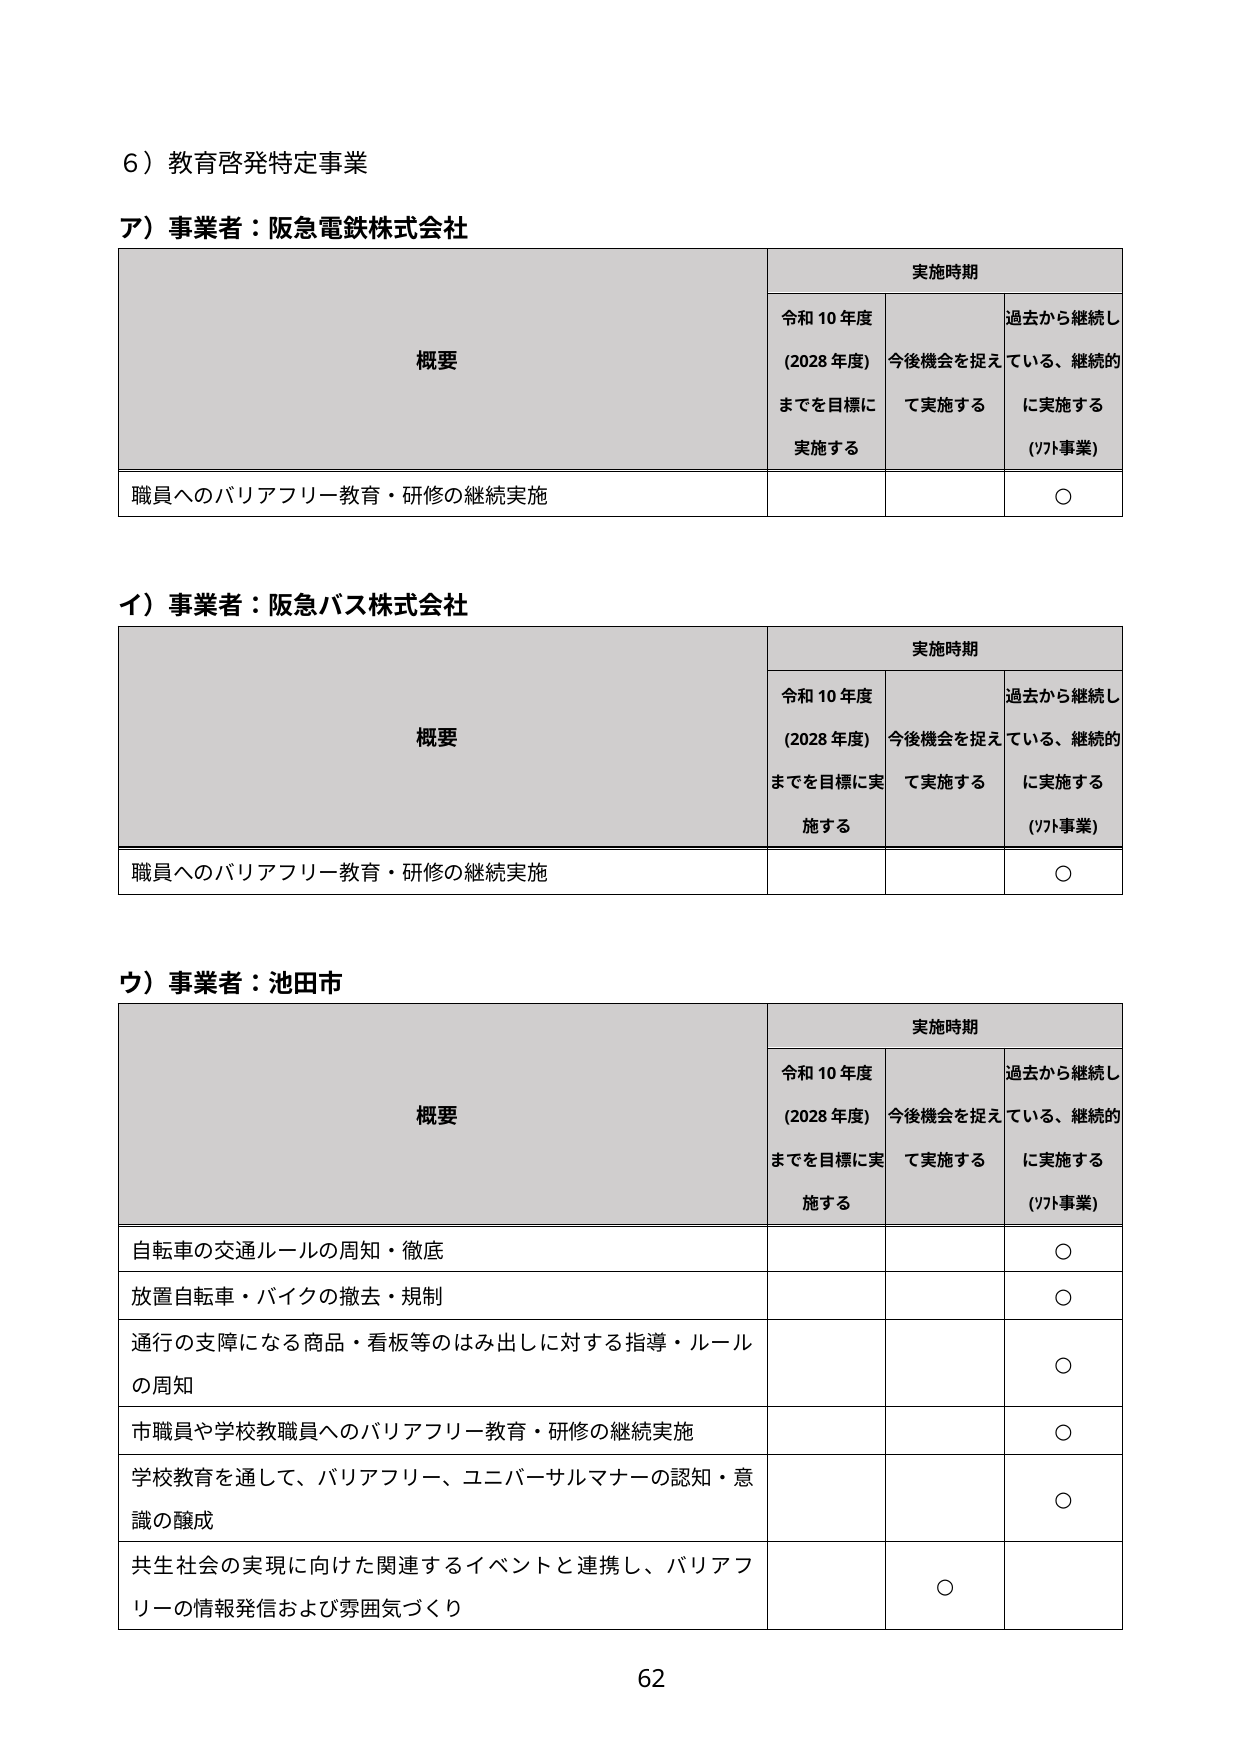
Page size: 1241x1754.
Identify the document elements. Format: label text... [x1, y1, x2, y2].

table_cell 今後機会を捉えて実施する [886, 294, 1004, 469]
table_cell [886, 1407, 1004, 1453]
table_cell 通行の支障になる商品・看板等のはみ出しに対する指導・ルールの周知 [119, 1320, 767, 1406]
table_cell [768, 850, 885, 894]
table_cell [886, 850, 1004, 894]
table_cell 過去から継続している、継続的 に実施する (ｿﾌﾄ事業) [1005, 671, 1122, 846]
table_cell [886, 1320, 1004, 1406]
table_header 概要 [119, 249, 767, 469]
table_cell ○ [1005, 1407, 1122, 1453]
table_cell [886, 1227, 1004, 1271]
table_header 概要 [119, 627, 767, 846]
subtitle 教育啓発特定事業 [118, 140, 1122, 183]
table_cell 自転車の交通ルールの周知・徹底 [119, 1227, 767, 1271]
table_header 実施時期 [768, 627, 1122, 670]
table_cell ○ [1005, 1227, 1122, 1271]
table_cell [886, 1272, 1004, 1318]
table_cell [768, 1272, 885, 1318]
table_cell 令和10年度(2028年度) までを目標に実施する [768, 671, 885, 846]
table_cell ○ [1005, 850, 1122, 894]
table_cell [768, 1542, 885, 1629]
table_cell [886, 472, 1004, 516]
table_cell ○ [1005, 1272, 1122, 1318]
table_cell 今後機会を捉えて実施する [886, 1049, 1004, 1224]
table_cell [886, 1455, 1004, 1541]
table_header 実施時期 [768, 1004, 1122, 1047]
table_cell [768, 1455, 885, 1541]
subtitle 事業者：阪急電鉄株式会社 [118, 205, 1109, 248]
table_cell 令和10年度(2028年度) までを目標に 実施する [768, 294, 885, 469]
table_header 実施時期 [768, 249, 1122, 292]
table_cell 市職員や学校教職員へのバリアフリー教育・研修の継続実施 [119, 1407, 767, 1453]
table_cell [768, 1227, 885, 1271]
table_cell ○ [1005, 1320, 1122, 1406]
table_cell [768, 472, 885, 516]
table_cell [768, 1320, 885, 1406]
subtitle 事業者：阪急バス株式会社 [118, 582, 1109, 626]
subtitle 事業者：池田市 [118, 960, 1109, 1003]
table_cell 共生社会の実現に向けた関連するイベントと連携し、バリアフリーの情報発信および雰囲気づくり [119, 1542, 767, 1629]
table_cell 職員へのバリアフリー教育・研修の継続実施 [119, 472, 767, 516]
table_cell ○ [1005, 1455, 1122, 1541]
table_cell 今後機会を捉えて実施する [886, 671, 1004, 846]
table_header 概要 [119, 1004, 767, 1224]
table_cell 職員へのバリアフリー教育・研修の継続実施 [119, 850, 767, 894]
table_cell ○ [886, 1542, 1004, 1629]
table_cell ○ [1005, 472, 1122, 516]
table_cell 放置自転車・バイクの撤去・規制 [119, 1272, 767, 1318]
table_cell 学校教育を通して、バリアフリー、ユニバーサルマナーの認知・意識の醸成 [119, 1455, 767, 1541]
table_cell [768, 1407, 885, 1453]
table_cell 令和10年度(2028年度) までを目標に実施する [768, 1049, 885, 1224]
table_cell 過去から継続している、継続的 に実施する (ｿﾌﾄ事業) [1005, 294, 1122, 469]
table_cell [1005, 1542, 1122, 1629]
table_cell 過去から継続している、継続的 に実施する (ｿﾌﾄ事業) [1005, 1049, 1122, 1224]
